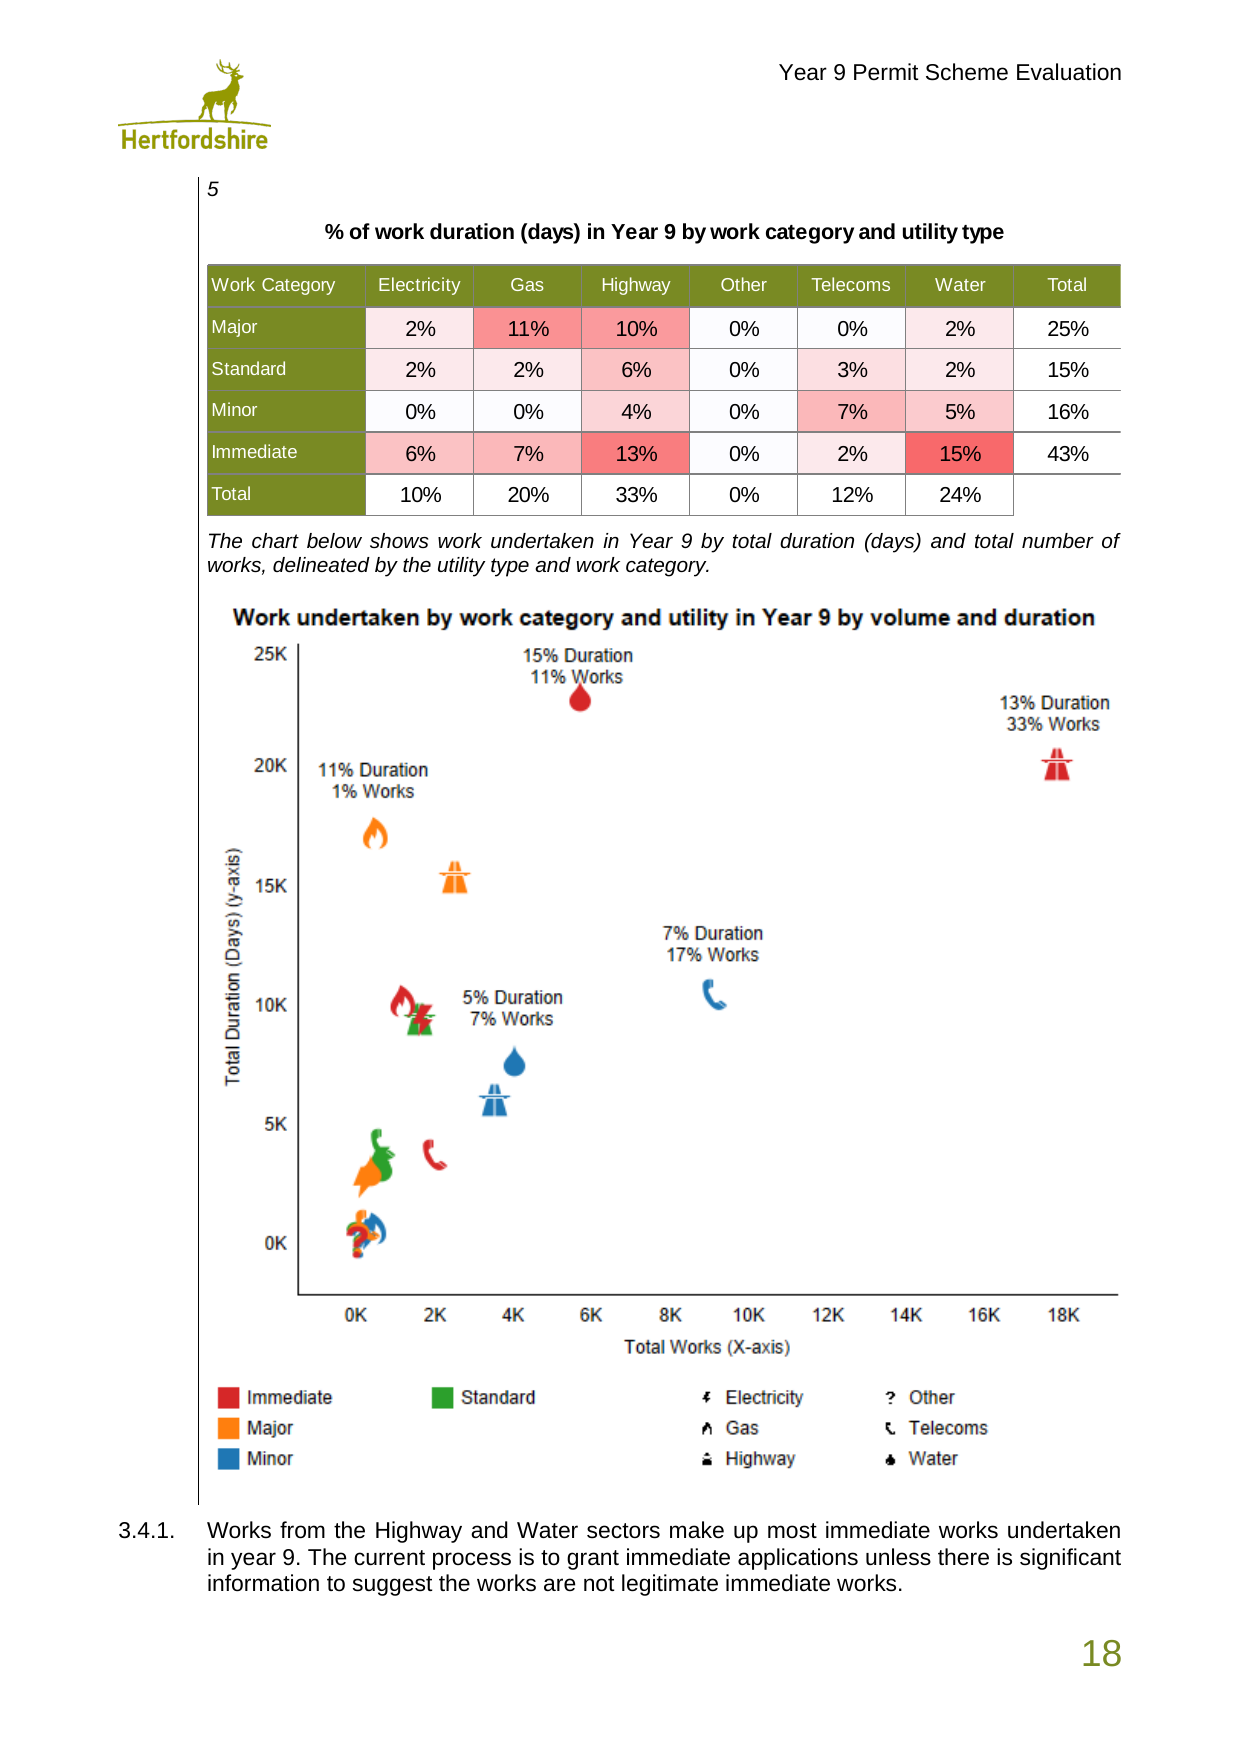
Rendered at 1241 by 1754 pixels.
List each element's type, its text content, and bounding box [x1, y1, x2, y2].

text The chart below shows work undertaken in Year 9 by total duration (days) and total number of works, delineated by the utility type and work category. [199, 529, 1122, 577]
picture [118, 59, 271, 149]
text 5 [199, 177, 1122, 516]
picture [206, 589, 1123, 1505]
text Works from the Highway and Water sectors make up most immediate works undertaken in year 9. The current process is to grant immediate applications unless there is significant information to suggest the works are not legitimate immediate works. [118, 1517, 1122, 1596]
